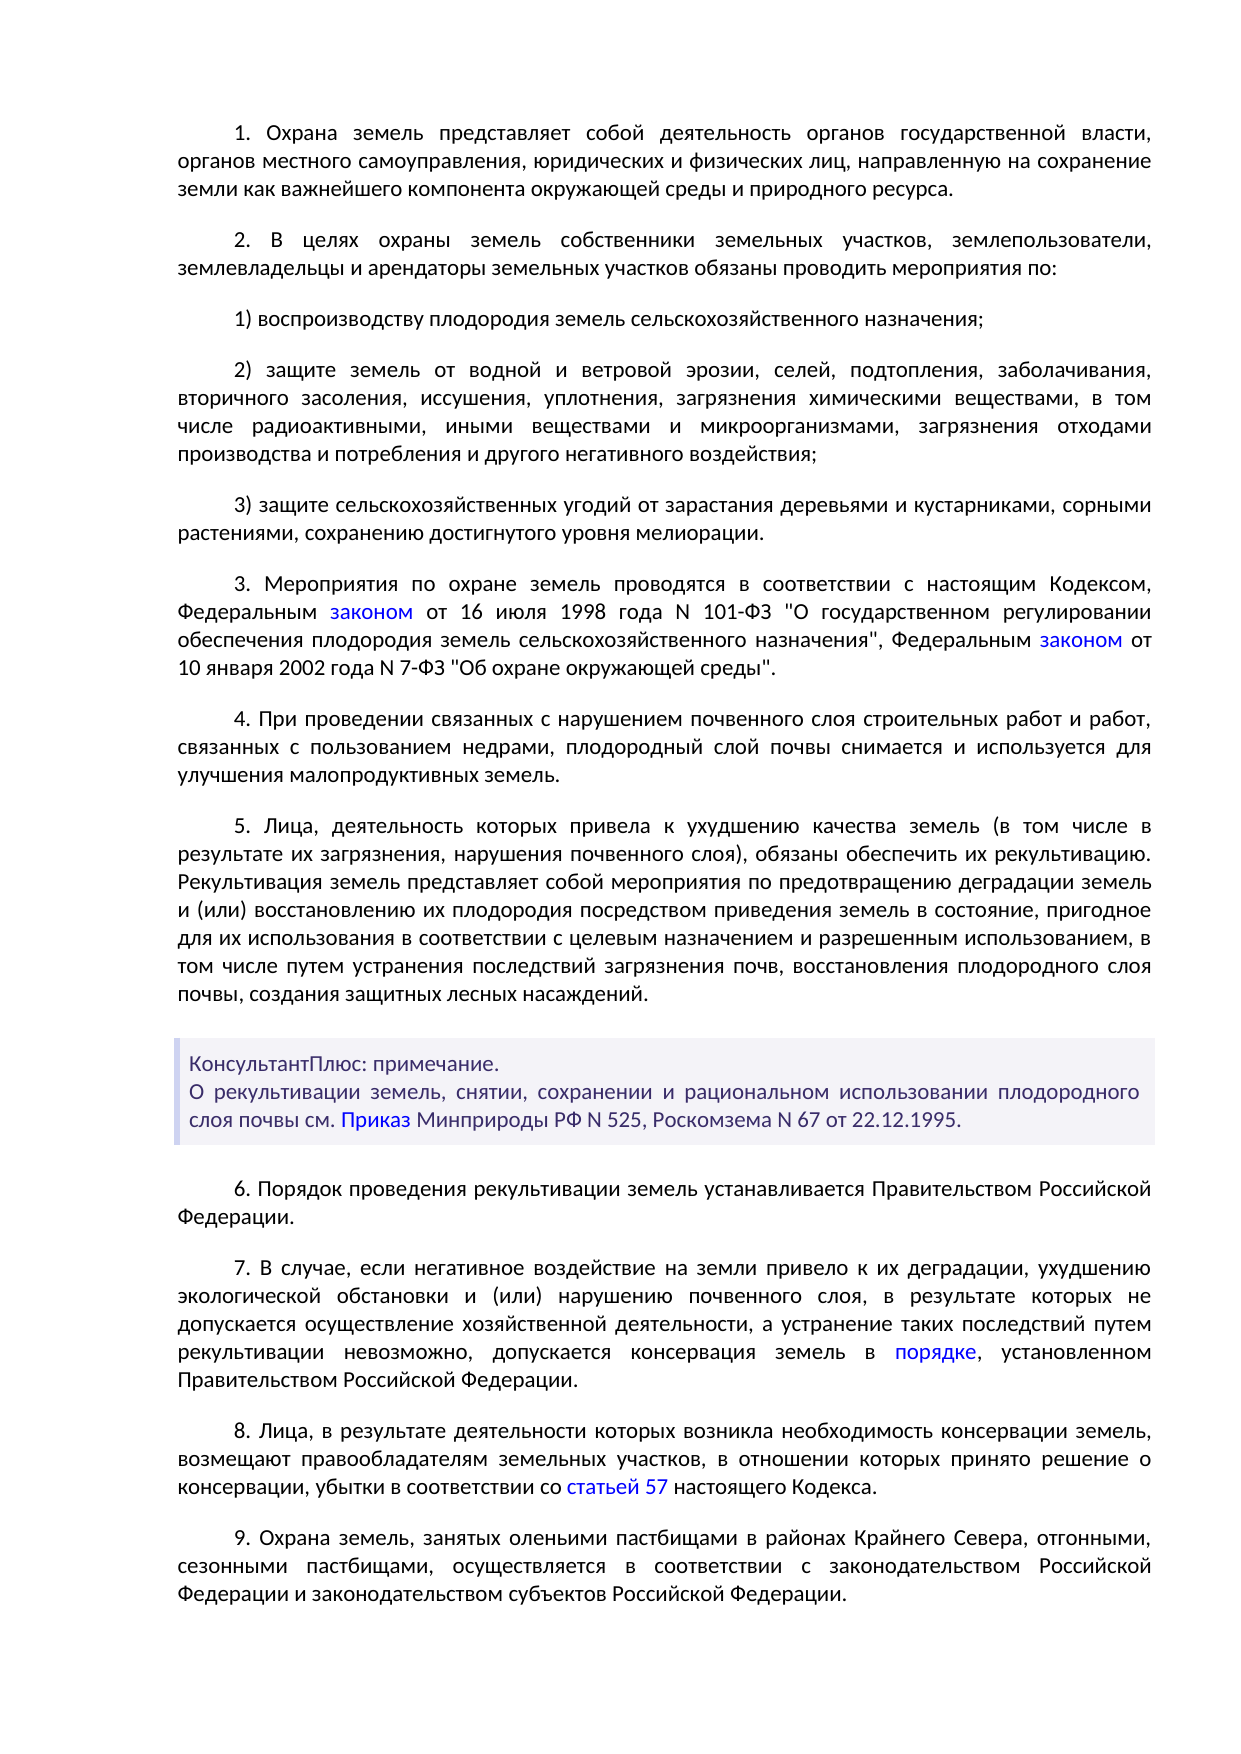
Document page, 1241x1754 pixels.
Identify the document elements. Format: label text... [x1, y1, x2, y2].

table_header КонсультантПлюс: примечание. О рекультивации земель, снятии, сохранении и рациональном использовании плодородного слоя почвы см. Приказ Минприроды РФ N 525, Роскомзема N 67 от 22.12.1995. [180, 1038, 1149, 1145]
text 2) защите земель от водной и ветровой эрозии, селей, подтопления, заболачивания, вторичного засоления, иссушения, уплотнения, загрязнения химическими веществами, в том числе радиоактивными, иными веществами и микроорганизмами, загрязнения отходами производства и потребления и другого негативного воздействия; [177, 355, 1152, 467]
text 4. При проведении связанных с нарушением почвенного слоя строительных работ и работ, связанных с пользованием недрами, плодородный слой почвы снимается и используется для улучшения малопродуктивных земель. [177, 704, 1152, 788]
text 6. Порядок проведения рекультивации земель устанавливается Правительством Российской Федерации. [177, 1174, 1152, 1230]
text 3) защите сельскохозяйственных угодий от зарастания деревьями и кустарниками, сорными растениями, сохранению достигнутого уровня мелиорации. [177, 490, 1152, 546]
text 2. В целях охраны земель собственники земельных участков, землепользователи, землевладельцы и арендаторы земельных участков обязаны проводить мероприятия по: [177, 225, 1152, 281]
text 1) воспроизводству плодородия земель сельскохозяйственного назначения; [177, 304, 1152, 332]
text 1. Охрана земель представляет собой деятельность органов государственной власти, органов местного самоуправления, юридических и физических лиц, направленную на сохранение земли как важнейшего компонента окружающей среды и природного ресурса. [177, 118, 1152, 202]
text 5. Лица, деятельность которых привела к ухудшению качества земель (в том числе в результате их загрязнения, нарушения почвенного слоя), обязаны обеспечить их рекультивацию. Рекультивация земель представляет собой мероприятия по предотвращению деградации земель и (или) восстановлению их плодородия посредством приведения земель в состояние, пригодное для их использования в соответствии с целевым назначением и разрешенным использованием, в том числе путем устранения последствий загрязнения почв, восстановления плодородного слоя почвы, создания защитных лесных насаждений. [177, 811, 1152, 1007]
text 9. Охрана земель, занятых оленьими пастбищами в районах Крайнего Севера, отгонными, сезонными пастбищами, осуществляется в соответствии с законодательством Российской Федерации и законодательством субъектов Российской Федерации. [177, 1523, 1152, 1607]
text 8. Лица, в результате деятельности которых возникла необходимость консервации земель, возмещают правообладателям земельных участков, в отношении которых принято решение о консервации, убытки в соответствии со статьей 57 настоящего Кодекса. [177, 1416, 1152, 1500]
text 7. В случае, если негативное воздействие на земли привело к их деградации, ухудшению экологической обстановки и (или) нарушению почвенного слоя, в результате которых не допускается осуществление хозяйственной деятельности, а устранение таких последствий путем рекультивации невозможно, допускается консервация земель в порядке, установленном Правительством Российской Федерации. [177, 1253, 1152, 1393]
text 3. Мероприятия по охране земель проводятся в соответствии с настоящим Кодексом, Федеральным законом от 16 июля 1998 года N 101-ФЗ "О государственном регулировании обеспечения плодородия земель сельскохозяйственного назначения", Федеральным законом от 10 января 2002 года N 7-ФЗ "Об охране окружающей среды". [177, 569, 1152, 681]
